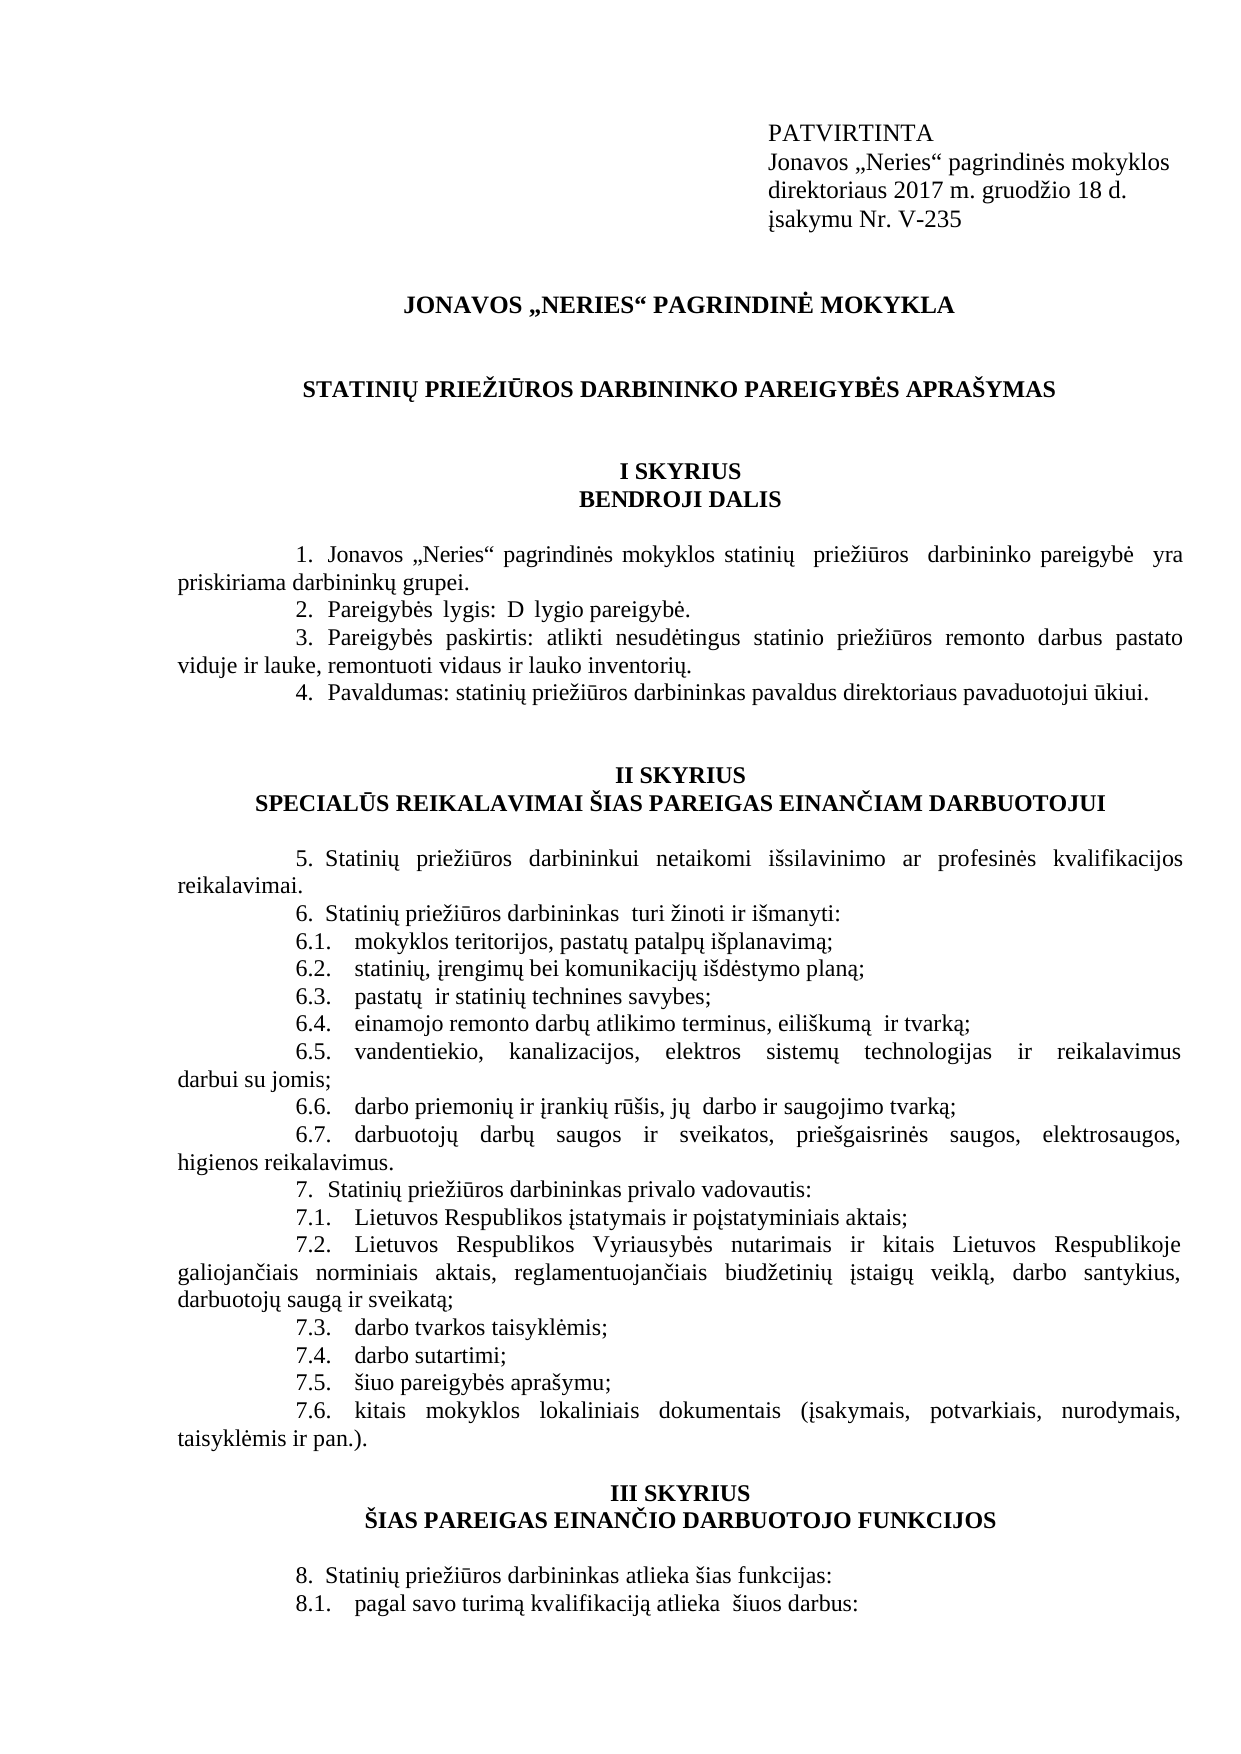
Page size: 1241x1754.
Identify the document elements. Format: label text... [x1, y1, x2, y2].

list darbo tvarkos taisyklėmis; [177, 1313, 1181, 1341]
text I SKYRIUS [177, 457, 1183, 485]
list šiuo pareigybės aprašymu; [177, 1368, 1181, 1396]
list einamojo remonto darbų atlikimo terminus, eiliškumą ir tvarką; [252, 1009, 994, 1037]
list Statinių priežiūros darbininkas privalo vadovautis: [215, 1175, 961, 1203]
list darbo sutartimi; [177, 1341, 1181, 1368]
list Jonavos „Neries“ pagrindinės mokyklos statinių priežiūros darbininko pareigybė yra priskiriama darbininkų grupei. [177, 540, 1183, 595]
text SPECIALŪS REIKALAVIMAI ŠIAS PAREIGAS EINANČIAM DARBUOTOJUI [177, 789, 1183, 816]
list Statinių priežiūros darbininkas turi žinoti ir išmanyti: [177, 899, 1183, 927]
list darbuotojų darbų saugos ir sveikatos, priešgaisrinės saugos, elektrosaugos, higienos reikalavimus. [177, 1120, 1181, 1175]
list Pareigybės lygis: D lygio pareigybė. [177, 595, 1183, 623]
text direktoriaus 2017 m. gruodžio 18 d. [177, 176, 1183, 204]
list kitais mokyklos lokaliniais dokumentais (įsakymais, potvarkiais, nurodymais, taisyklėmis ir pan.). [177, 1396, 1181, 1451]
list Statinių priežiūros darbininkui netaikomi išsilavinimo ar profesinės kvalifikacijos reikalavimai. [177, 844, 1183, 899]
text BENDROJI DALIS [177, 485, 1183, 513]
text Jonavos „Neries“ pagrindinės mokyklos [177, 147, 1183, 176]
list Lietuvos Respublikos įstatymais ir poįstatyminiais aktais; [252, 1203, 961, 1230]
list statinių, įrengimų bei komunikacijų išdėstymo planą; [252, 954, 994, 982]
text PATVIRTINTA [177, 118, 1183, 147]
list darbo priemonių ir įrankių rūšis, jų darbo ir saugojimo tvarką; [177, 1092, 1181, 1120]
list pagal savo turimą kvalifikaciją atlieka šiuos darbus: [252, 1589, 1183, 1617]
text II SKYRIUS [177, 761, 1183, 789]
list vandentiekio, kanalizacijos, elektros sistemų technologijas ir reikalavimus darbui su jomis; [177, 1037, 1181, 1092]
text JONAVOS „NERIES“ PAGRINDINĖ MOKYKLA [177, 291, 1181, 319]
text ŠIAS PAREIGAS EINANČIO DARBUOTOJO FUNKCIJOS [177, 1506, 1183, 1534]
list pastatų ir statinių technines savybes; [252, 982, 994, 1009]
text įsakymu Nr. V-235 [177, 204, 1183, 233]
list Pareigybės paskirtis: atlikti nesudėtingus statinio priežiūros remonto darbus pastato viduje ir lauke, remontuoti vidaus ir lauko inventorių. [177, 623, 1183, 678]
list Statinių priežiūros darbininkas atlieka šias funkcijas: [215, 1562, 1183, 1589]
text III SKYRIUS [177, 1479, 1183, 1506]
list mokyklos teritorijos, pastatų patalpų išplanavimą; [252, 927, 994, 954]
list Lietuvos Respublikos Vyriausybės nutarimais ir kitais Lietuvos Respublikoje galiojančiais norminiais aktais, reglamentuojančiais biudžetinių įstaigų veiklą, darbo santykius, darbuotojų saugą ir sveikatą; [177, 1230, 1181, 1313]
list Pavaldumas: statinių priežiūros darbininkas pavaldus direktoriaus pavaduotojui ūkiui. [177, 678, 1183, 706]
text STATINIŲ PRIEŽIŪROS DARBININKO PAREIGYBĖS APRAŠYMAS [177, 374, 1181, 402]
